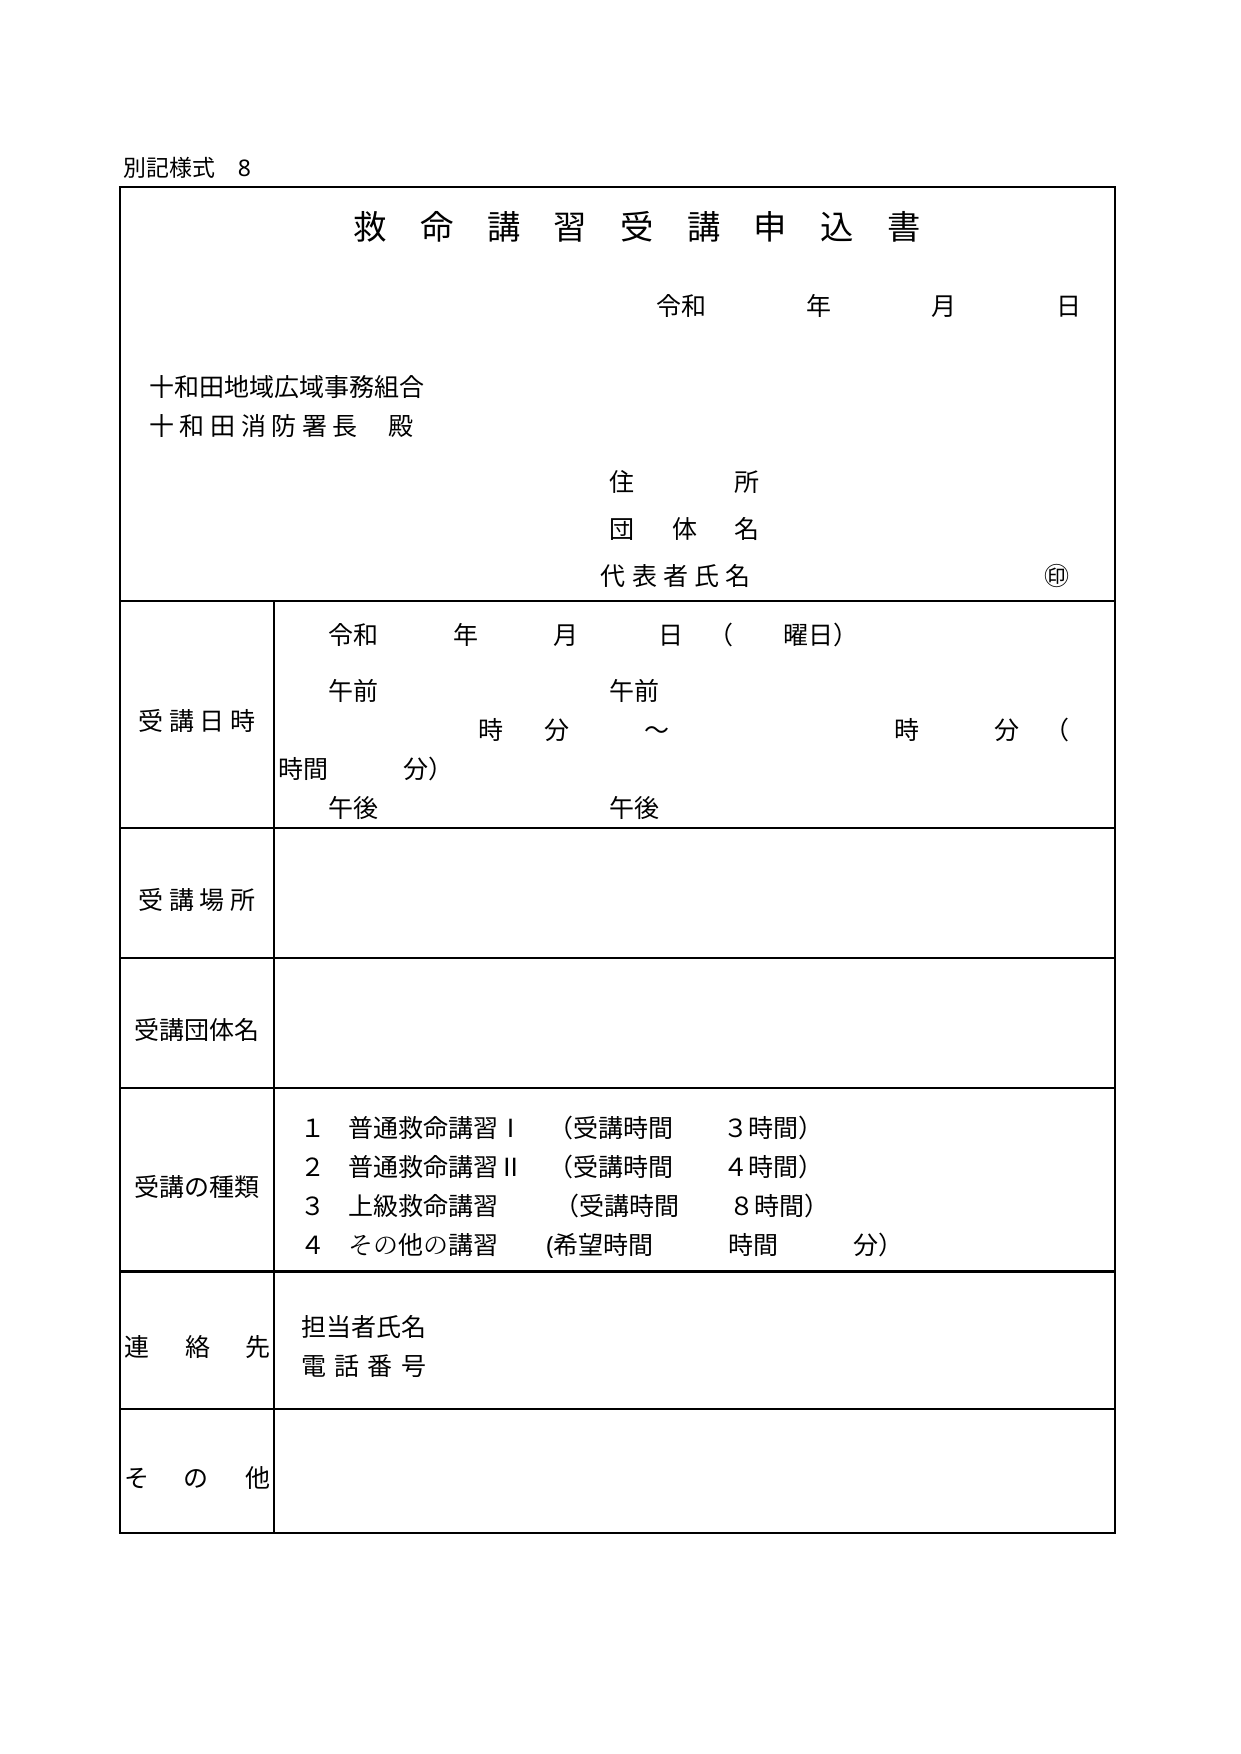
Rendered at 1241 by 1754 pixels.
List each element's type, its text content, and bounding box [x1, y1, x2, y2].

table_cell 受講の種類 [121, 1089, 273, 1270]
table_cell 受講団体名 [121, 959, 273, 1087]
table_cell 担当者氏名 電話番号 [275, 1273, 1114, 1407]
table_cell 受 講 日 時 [121, 602, 273, 827]
table_header 救 命 講 習 受 講 申 込 書 令和 年 月 日 十和田地域広域事務組合 十 和 田 消 防 署 長 殿 住所 団体名 代表者氏名 ㊞ [121, 188, 1114, 600]
text 別記様式 8 [123, 150, 1090, 183]
table_cell 連 絡 先 [121, 1273, 273, 1407]
table_cell そ の 他 [121, 1410, 273, 1532]
table_cell [275, 959, 1114, 1087]
table_cell 普通救命講習Ⅰ （受講時間 ３時間） 普通救命講習Ⅱ （受講時間 ４時間） 上級救命講習 （受講時間 ８時間） その他の講習 (希望時間 時間 分） [275, 1089, 1114, 1270]
table_cell [275, 1410, 1114, 1532]
table_cell 令和 年 月 日 （ 曜日） 午前 午前 時 分 ～ 時 分 （ 時間 分） 午後 午後 [275, 602, 1114, 827]
table_cell [275, 829, 1114, 957]
table_cell 受 講 場 所 [121, 829, 273, 957]
